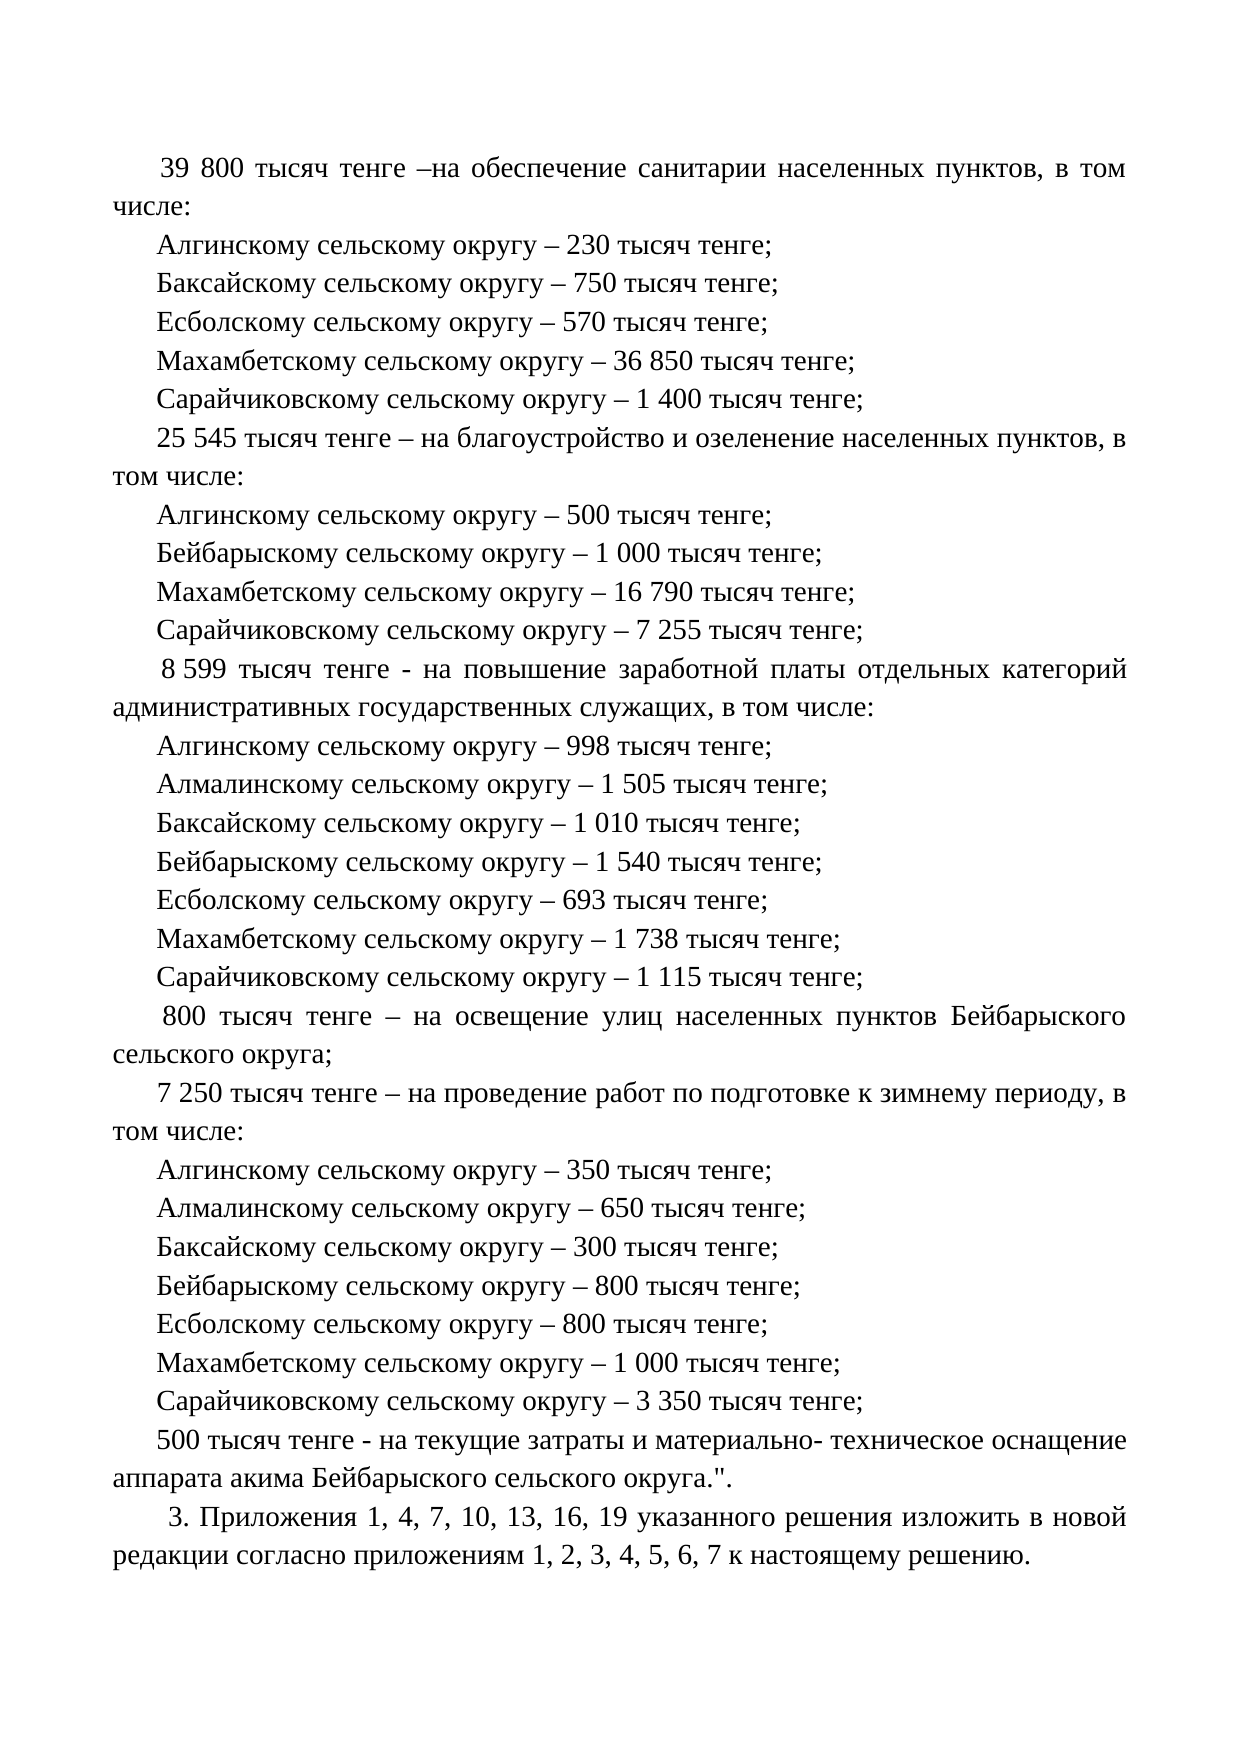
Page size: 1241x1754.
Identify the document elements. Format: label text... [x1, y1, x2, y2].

text 7 250 тысяч тенге – на проведение работ по подготовке к зимнему периоду, в том числе: [112, 1075, 1128, 1147]
text Бейбарыскому сельскому округу – 1 000 тысяч тенге; [112, 535, 1128, 569]
text Алгинскому сельскому округу – 350 тысяч тенге; [112, 1152, 1128, 1186]
text 25 545 тысяч тенге – на благоустройство и озеленение населенных пунктов, в том числе: [112, 420, 1128, 492]
text Алгинскому сельскому округу – 500 тысяч тенге; [112, 497, 1128, 530]
text Махамбетскому сельскому округу – 36 850 тысяч тенге; [112, 343, 1128, 376]
text Есболскому сельскому округу – 800 тысяч тенге; [112, 1306, 1128, 1340]
text Сарайчиковскому сельскому округу – 1 115 тысяч тенге; [112, 959, 1128, 993]
text Бейбарыскому сельскому округу – 800 тысяч тенге; [112, 1268, 1128, 1301]
text Сарайчиковскому сельскому округу – 7 255 тысяч тенге; [112, 612, 1128, 646]
text Алмалинскому сельскому округу – 1 505 тысяч тенге; [112, 767, 1128, 800]
text Баксайскому сельскому округу – 750 тысяч тенге; [112, 266, 1128, 299]
text Есболскому сельскому округу – 570 тысяч тенге; [112, 304, 1128, 338]
text Есболскому сельскому округу – 693 тысяч тенге; [112, 882, 1128, 916]
text 500 тысяч тенге - на текущие затраты и материально- техническое оснащение аппарата акима Бейбарыского сельского округа.". [112, 1422, 1128, 1494]
text Бейбарыскому сельскому округу – 1 540 тысяч тенге; [112, 844, 1128, 877]
text Баксайскому сельскому округу – 300 тысяч тенге; [112, 1229, 1128, 1263]
text Сарайчиковскому сельскому округу – 3 350 тысяч тенге; [112, 1383, 1128, 1417]
text 800 тысяч тенге – на освещение улиц населенных пунктов Бейбарыского сельского округа; [112, 998, 1128, 1070]
text Махамбетскому сельскому округу – 1 738 тысяч тенге; [112, 921, 1128, 954]
text Баксайскому сельскому округу – 1 010 тысяч тенге; [112, 805, 1128, 839]
text Алмалинскому сельскому округу – 650 тысяч тенге; [112, 1191, 1128, 1224]
text Алгинскому сельскому округу – 230 тысяч тенге; [112, 227, 1128, 261]
text Махамбетскому сельскому округу – 1 000 тысяч тенге; [112, 1345, 1128, 1378]
text Алгинскому сельскому округу – 998 тысяч тенге; [112, 728, 1128, 762]
text 39 800 тысяч тенге –на обеспечение санитарии населенных пунктов, в том числе: [112, 150, 1128, 222]
text Сарайчиковскому сельскому округу – 1 400 тысяч тенге; [112, 381, 1128, 415]
text 3. Приложения 1, 4, 7, 10, 13, 16, 19 указанного решения изложить в новой редакции согласно приложениям 1, 2, 3, 4, 5, 6, 7 к настоящему решению. [112, 1499, 1128, 1571]
text 8 599 тысяч тенге - на повышение заработной платы отдельных категорий административных государственных служащих, в том числе: [112, 651, 1128, 723]
text Махамбетскому сельскому округу – 16 790 тысяч тенге; [112, 574, 1128, 607]
